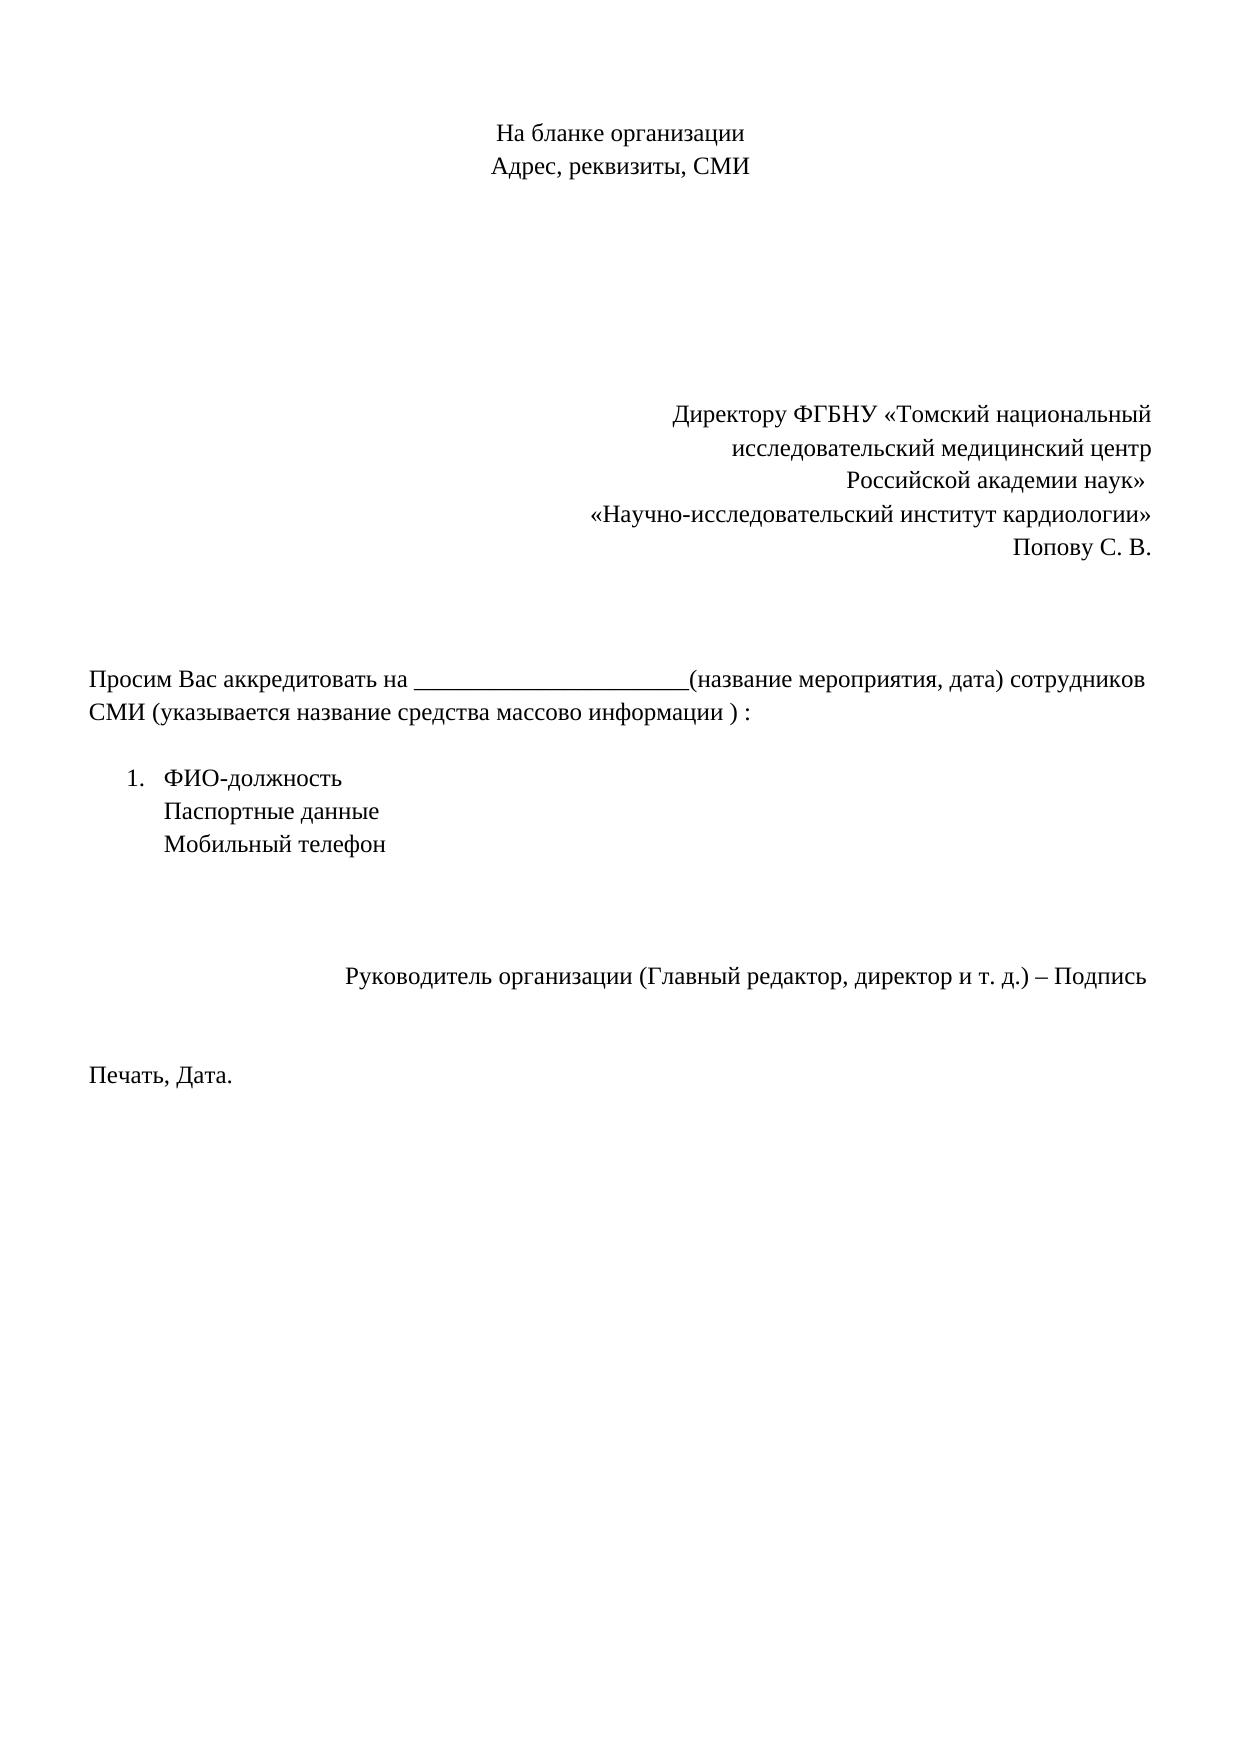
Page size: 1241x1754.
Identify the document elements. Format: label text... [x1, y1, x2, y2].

text На бланке организации [89, 118, 1152, 147]
text Попову С. В. [89, 532, 1152, 560]
text Российской академии наук» «Научно-исследовательский институт кардиологии» [89, 466, 1152, 527]
text Адрес, реквизиты, СМИ [89, 151, 1152, 180]
list Мобильный телефон [164, 829, 1152, 858]
text Директору ФГБНУ «Томский национальный [89, 399, 1152, 428]
list Руководитель организации (Главный редактор, директор и т. д.) – Подпись [164, 961, 1152, 990]
list ФИО-должность [126, 763, 1152, 792]
list Паспортные данные [164, 796, 1152, 824]
text Печать, Дата. [89, 1060, 1152, 1089]
text исследовательский медицинский центр [89, 433, 1152, 461]
text Просим Вас аккредитовать на ______________________(название мероприятия, дата) сотрудников СМИ (указывается название средства массово информации ) : [89, 664, 1152, 726]
